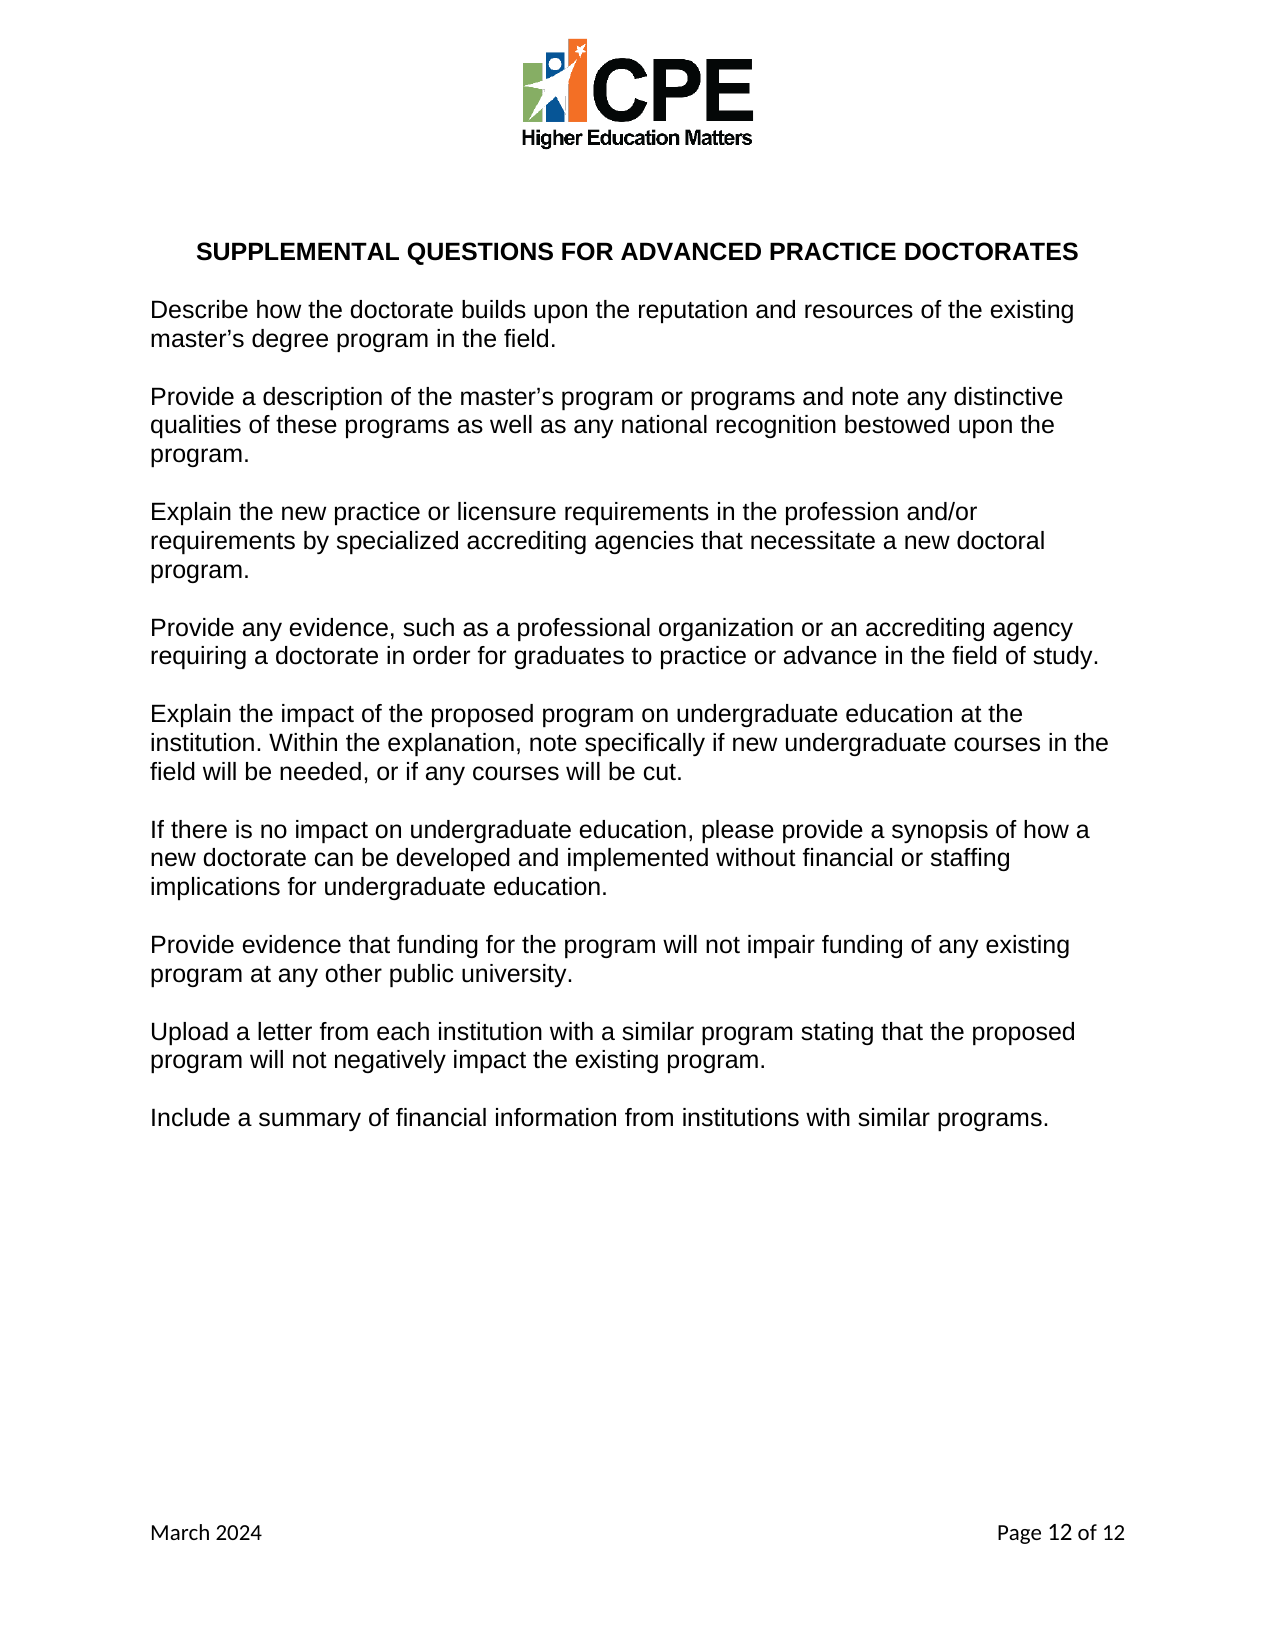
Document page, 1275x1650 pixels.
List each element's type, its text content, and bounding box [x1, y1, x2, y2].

text Upload a letter from each institution with a similar program stating that the proposed program will not negatively impact the existing program. [150, 1017, 1125, 1074]
text Provide evidence that funding for the program will not impair funding of any existing program at any other public university. [150, 930, 1125, 987]
text Include a summary of financial information from institutions with similar programs. [150, 1103, 1125, 1161]
text Explain the new practice or licensure requirements in the profession and/or requirements by specialized accrediting agencies that necessitate a new doctoral program. [150, 497, 1125, 583]
text If there is no impact on undergraduate education, please provide a synopsis of how a new doctorate can be developed and implemented without financial or staffing implications for undergraduate education. [150, 814, 1125, 901]
text Explain the impact of the proposed program on undergraduate education at the institution. Within the explanation, note specifically if new undergraduate courses in the field will be needed, or if any courses will be cut. [150, 699, 1125, 785]
text SUPPLEMENTAL QUESTIONS FOR ADVANCED PRACTICE DOCTORATES [150, 237, 1125, 266]
text Describe how the doctorate builds upon the reputation and resources of the existing master’s degree program in the field. [150, 295, 1125, 352]
text Provide any evidence, such as a professional organization or an accrediting agency requiring a doctorate in order for graduates to practice or advance in the field of study. [150, 612, 1125, 670]
text Provide a description of the master’s program or programs and note any distinctive qualities of these programs as well as any national recognition bestowed upon the program. [150, 382, 1125, 468]
picture [521, 37, 754, 150]
